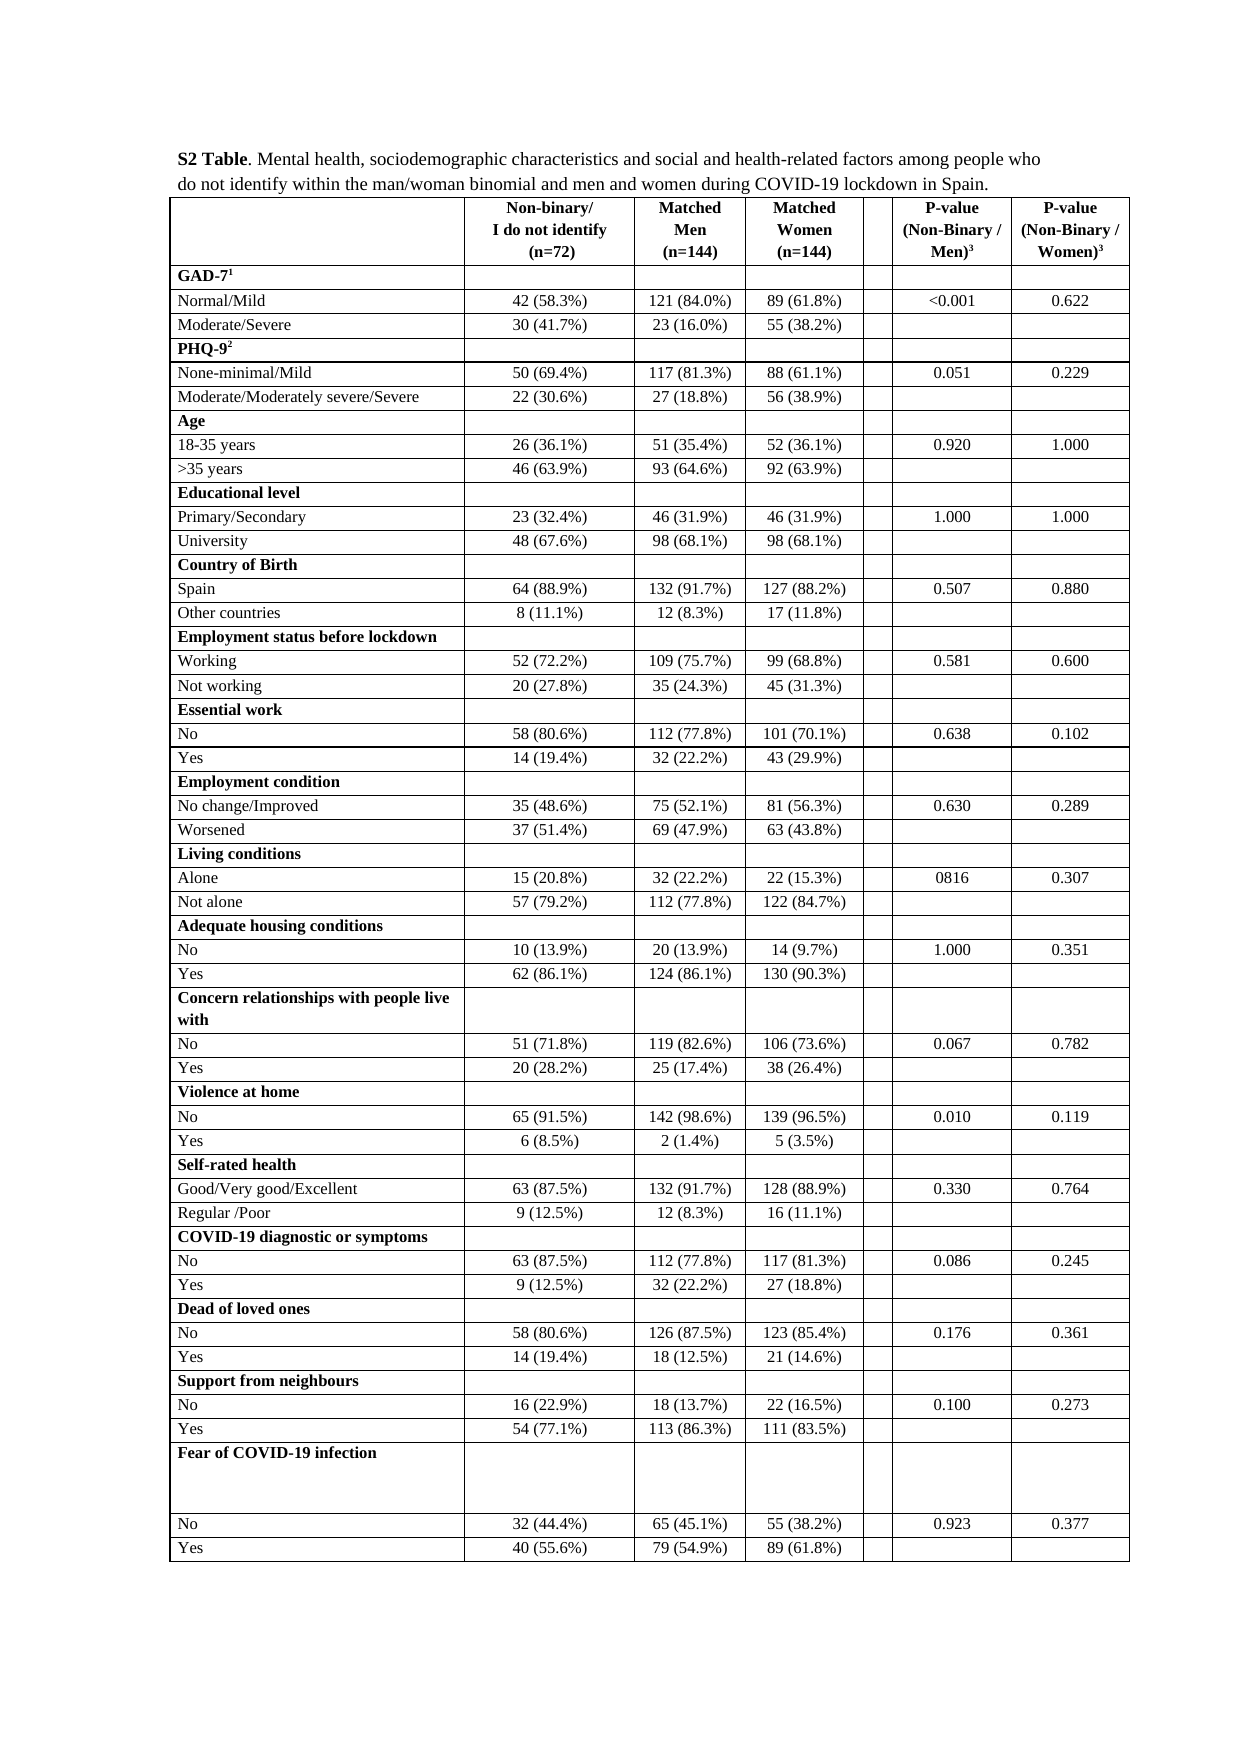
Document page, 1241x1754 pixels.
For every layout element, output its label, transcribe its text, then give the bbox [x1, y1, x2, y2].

table_cell 20 (27.8%) [465, 675, 634, 698]
table_cell 0.622 [1012, 290, 1129, 313]
table_cell 22 (30.6%) [465, 387, 634, 409]
table_cell [746, 1443, 863, 1512]
table_cell 0.289 [1012, 796, 1129, 819]
table_cell [1012, 1419, 1129, 1442]
table_cell [893, 627, 1011, 650]
table_cell Dead of loved ones [171, 1299, 464, 1322]
table_cell Good/Very good/Excellent [171, 1179, 464, 1202]
table_cell 0.051 [893, 363, 1011, 386]
table_cell [465, 916, 634, 939]
table_cell 17 (11.8%) [746, 603, 863, 626]
table_cell 6 (8.5%) [465, 1130, 634, 1153]
table_cell [465, 1299, 634, 1322]
table_cell Violence at home [171, 1082, 464, 1105]
table_cell 5 (3.5%) [746, 1130, 863, 1153]
table_cell Yes [171, 748, 464, 771]
table_cell 14 (19.4%) [465, 1347, 634, 1370]
table_cell Worsened [171, 820, 464, 843]
table_cell 26 (36.1%) [465, 435, 634, 458]
table_cell [746, 1082, 863, 1105]
table_cell 0.923 [893, 1514, 1011, 1537]
table_cell 27 (18.8%) [746, 1275, 863, 1298]
table_cell [635, 1371, 745, 1394]
table_cell [1012, 555, 1129, 578]
table_cell [746, 411, 863, 434]
table_cell [635, 1082, 745, 1105]
table_cell [635, 266, 745, 289]
table_cell [864, 844, 892, 867]
table_cell [465, 555, 634, 578]
table_cell Living conditions [171, 844, 464, 867]
table_cell [746, 1227, 863, 1250]
table_cell 132 (91.7%) [635, 1179, 745, 1202]
table_cell 1.000 [893, 940, 1011, 963]
table_cell 32 (22.2%) [635, 1275, 745, 1298]
table_cell 10 (13.9%) [465, 940, 634, 963]
table_cell [746, 555, 863, 578]
table_cell 40 (55.6%) [465, 1538, 634, 1561]
table_cell [746, 266, 863, 289]
table_cell [893, 459, 1011, 482]
table_cell 35 (24.3%) [635, 675, 745, 698]
table_cell Working [171, 651, 464, 674]
table_cell 55 (38.2%) [746, 1514, 863, 1537]
table_cell [864, 748, 892, 771]
table_cell [465, 1082, 634, 1105]
table_cell 18-35 years [171, 435, 464, 458]
table_header [864, 198, 892, 265]
table_cell [864, 627, 892, 650]
table_header P-value (Non-Binary / Men)3 [893, 198, 1011, 265]
table_cell 32 (44.4%) [465, 1514, 634, 1537]
table_cell 98 (68.1%) [746, 531, 863, 554]
table_cell [1012, 387, 1129, 409]
table_cell 101 (70.1%) [746, 724, 863, 746]
table_cell Essential work [171, 699, 464, 722]
table_cell Concern relationships with people live with [171, 988, 464, 1033]
table_cell 0.880 [1012, 579, 1129, 602]
table_cell [1012, 916, 1129, 939]
table_cell [893, 916, 1011, 939]
table_cell Primary/Secondary [171, 507, 464, 530]
table_cell [746, 916, 863, 939]
table_cell [465, 339, 634, 361]
table_cell [893, 988, 1011, 1033]
table_cell 0.273 [1012, 1395, 1129, 1418]
table_cell 75 (52.1%) [635, 796, 745, 819]
table_cell [635, 411, 745, 434]
table_cell [635, 555, 745, 578]
table_cell 15 (20.8%) [465, 868, 634, 891]
table_cell [893, 675, 1011, 698]
table_cell Alone [171, 868, 464, 891]
table_cell [864, 1179, 892, 1202]
table_cell [465, 483, 634, 506]
table_cell 88 (61.1%) [746, 363, 863, 386]
table_cell [893, 844, 1011, 867]
table_cell [893, 339, 1011, 361]
table_cell [635, 1443, 745, 1512]
table_cell [1012, 748, 1129, 771]
table_cell No change/Improved [171, 796, 464, 819]
table_header P-value (Non-Binary / Women)3 [1012, 198, 1129, 265]
table_cell [864, 1347, 892, 1370]
table_cell Support from neighbours [171, 1371, 464, 1394]
table_cell [1012, 1058, 1129, 1081]
table_cell [864, 651, 892, 674]
table_cell [864, 699, 892, 722]
table_cell 111 (83.5%) [746, 1419, 863, 1442]
table_cell [864, 1443, 892, 1512]
table_cell 23 (32.4%) [465, 507, 634, 530]
table_cell [864, 483, 892, 506]
table_cell [635, 1299, 745, 1322]
table_cell [1012, 1155, 1129, 1177]
table_cell 139 (96.5%) [746, 1106, 863, 1129]
table_cell Yes [171, 1130, 464, 1153]
table_cell [1012, 627, 1129, 650]
table_cell Not alone [171, 892, 464, 915]
table_cell No [171, 1034, 464, 1057]
table_cell [864, 339, 892, 361]
table_cell [1012, 1227, 1129, 1250]
table_cell 20 (28.2%) [465, 1058, 634, 1081]
table_cell [893, 1371, 1011, 1394]
table_cell [635, 483, 745, 506]
table_cell [864, 1106, 892, 1129]
table_cell 127 (88.2%) [746, 579, 863, 602]
table_cell 122 (84.7%) [746, 892, 863, 915]
table_cell [746, 699, 863, 722]
table_cell [635, 1155, 745, 1177]
table_cell [864, 1034, 892, 1057]
table_cell 0.100 [893, 1395, 1011, 1418]
table_cell No [171, 1323, 464, 1346]
table_header [171, 198, 464, 265]
table_cell Yes [171, 1419, 464, 1442]
table_cell 0.119 [1012, 1106, 1129, 1129]
table_cell 119 (82.6%) [635, 1034, 745, 1057]
table_cell 130 (90.3%) [746, 964, 863, 987]
table_cell [864, 1514, 892, 1537]
table_cell [864, 1299, 892, 1322]
table_cell [1012, 483, 1129, 506]
table_cell 43 (29.9%) [746, 748, 863, 771]
text S2 Table. Mental health, sociodemographic characteristics and social and health-related factors among people who do not identify within the man/woman binomial and men and women during COVID-19 lockdown in Spain. [177, 148, 1063, 194]
table_cell 0.086 [893, 1251, 1011, 1274]
table_cell 1.000 [1012, 435, 1129, 458]
table_cell 32 (22.2%) [635, 748, 745, 771]
table_cell [864, 892, 892, 915]
table_cell [465, 266, 634, 289]
table_cell 2 (1.4%) [635, 1130, 745, 1153]
table_cell Moderate/Severe [171, 314, 464, 337]
table_cell [746, 627, 863, 650]
table_cell 46 (31.9%) [746, 507, 863, 530]
table_cell 62 (86.1%) [465, 964, 634, 987]
table_cell GAD-71 [171, 266, 464, 289]
table_cell [864, 1275, 892, 1298]
table_cell [864, 459, 892, 482]
table_cell [635, 1227, 745, 1250]
table_cell 52 (36.1%) [746, 435, 863, 458]
table_cell [635, 772, 745, 794]
table_cell 132 (91.7%) [635, 579, 745, 602]
table_cell [864, 1371, 892, 1394]
table_cell [1012, 1275, 1129, 1298]
table_cell [864, 435, 892, 458]
table_cell PHQ-92 [171, 339, 464, 361]
table_cell 58 (80.6%) [465, 724, 634, 746]
table_cell [746, 1371, 863, 1394]
table_cell COVID-19 diagnostic or symptoms [171, 1227, 464, 1250]
table_header Matched Men (n=144) [635, 198, 745, 265]
table_cell No [171, 1395, 464, 1418]
table_cell [465, 1155, 634, 1177]
table_cell 81 (56.3%) [746, 796, 863, 819]
table_cell [893, 483, 1011, 506]
table_cell [893, 603, 1011, 626]
table_cell [1012, 844, 1129, 867]
table_cell 112 (77.8%) [635, 724, 745, 746]
table_cell [1012, 1203, 1129, 1226]
table_cell [1012, 675, 1129, 698]
table_cell [893, 1443, 1011, 1512]
table_cell [893, 1419, 1011, 1442]
table_cell 21 (14.6%) [746, 1347, 863, 1370]
table_cell 0.361 [1012, 1323, 1129, 1346]
table_cell [864, 724, 892, 746]
table_cell [1012, 988, 1129, 1033]
table_cell 0.010 [893, 1106, 1011, 1129]
table_cell [864, 314, 892, 337]
table_cell 48 (67.6%) [465, 531, 634, 554]
table_cell 56 (38.9%) [746, 387, 863, 409]
table_cell [893, 1130, 1011, 1153]
table_cell 51 (71.8%) [465, 1034, 634, 1057]
table_cell [1012, 266, 1129, 289]
table_cell [864, 290, 892, 313]
table_cell 46 (31.9%) [635, 507, 745, 530]
table_cell 58 (80.6%) [465, 1323, 634, 1346]
table_cell 9 (12.5%) [465, 1275, 634, 1298]
table_cell 121 (84.0%) [635, 290, 745, 313]
table_cell 14 (9.7%) [746, 940, 863, 963]
table_cell [893, 1203, 1011, 1226]
table_cell 12 (8.3%) [635, 603, 745, 626]
table_cell Age [171, 411, 464, 434]
table_cell 16 (22.9%) [465, 1395, 634, 1418]
table_cell No [171, 724, 464, 746]
table_cell Not working [171, 675, 464, 698]
table_cell [635, 988, 745, 1033]
table_cell Self-rated health [171, 1155, 464, 1177]
table_cell 117 (81.3%) [635, 363, 745, 386]
table_cell [864, 555, 892, 578]
table_cell University [171, 531, 464, 554]
table_cell [864, 1227, 892, 1250]
table_cell 112 (77.8%) [635, 892, 745, 915]
table_cell 89 (61.8%) [746, 1538, 863, 1561]
table_cell 0.245 [1012, 1251, 1129, 1274]
table_cell [893, 555, 1011, 578]
table_cell [746, 339, 863, 361]
table_cell [465, 699, 634, 722]
table_cell [864, 988, 892, 1033]
table_cell [893, 1227, 1011, 1250]
table_cell 37 (51.4%) [465, 820, 634, 843]
table_cell [864, 1419, 892, 1442]
table_cell Spain [171, 579, 464, 602]
table_cell 117 (81.3%) [746, 1251, 863, 1274]
table_cell [864, 820, 892, 843]
table_cell [864, 1538, 892, 1561]
table_cell Yes [171, 1275, 464, 1298]
table_cell [893, 531, 1011, 554]
table_cell [635, 627, 745, 650]
table_cell 0.377 [1012, 1514, 1129, 1537]
table_cell 93 (64.6%) [635, 459, 745, 482]
table_cell [864, 266, 892, 289]
table_cell [1012, 1347, 1129, 1370]
table_cell 69 (47.9%) [635, 820, 745, 843]
table_cell 109 (75.7%) [635, 651, 745, 674]
table_cell 0.307 [1012, 868, 1129, 891]
table_cell [893, 387, 1011, 409]
table_cell 128 (88.9%) [746, 1179, 863, 1202]
table_cell [1012, 1443, 1129, 1512]
table_cell 0.782 [1012, 1034, 1129, 1057]
table_cell [864, 531, 892, 554]
table_cell [893, 1275, 1011, 1298]
table_cell 126 (87.5%) [635, 1323, 745, 1346]
table_cell [465, 627, 634, 650]
table_cell [864, 387, 892, 409]
table_cell [465, 988, 634, 1033]
table_cell 63 (87.5%) [465, 1251, 634, 1274]
table_cell [635, 339, 745, 361]
table_cell [893, 820, 1011, 843]
table_cell [864, 1251, 892, 1274]
table_cell No [171, 1251, 464, 1274]
table_cell 45 (31.3%) [746, 675, 863, 698]
table_cell [1012, 459, 1129, 482]
table_cell 0.330 [893, 1179, 1011, 1202]
table_cell 65 (91.5%) [465, 1106, 634, 1129]
table_cell 64 (88.9%) [465, 579, 634, 602]
table_cell [864, 940, 892, 963]
table_cell [1012, 699, 1129, 722]
table_cell 18 (13.7%) [635, 1395, 745, 1418]
table_cell 50 (69.4%) [465, 363, 634, 386]
table_cell 1.000 [893, 507, 1011, 530]
table_cell 22 (16.5%) [746, 1395, 863, 1418]
table_cell [746, 844, 863, 867]
table_cell [893, 266, 1011, 289]
table_cell 1.000 [1012, 507, 1129, 530]
table_cell Other countries [171, 603, 464, 626]
table_cell [864, 796, 892, 819]
table_cell [864, 868, 892, 891]
table_cell Moderate/Moderately severe/Severe [171, 387, 464, 409]
table_cell [1012, 411, 1129, 434]
table_cell No [171, 940, 464, 963]
table_cell 57 (79.2%) [465, 892, 634, 915]
table_cell [1012, 1538, 1129, 1561]
table_cell [1012, 603, 1129, 626]
table_cell [1012, 964, 1129, 987]
table_cell 30 (41.7%) [465, 314, 634, 337]
table_cell 20 (13.9%) [635, 940, 745, 963]
table_cell [635, 844, 745, 867]
table_cell 0.067 [893, 1034, 1011, 1057]
table_cell 142 (98.6%) [635, 1106, 745, 1129]
table_cell 23 (16.0%) [635, 314, 745, 337]
table_cell Employment condition [171, 772, 464, 794]
table_cell 92 (63.9%) [746, 459, 863, 482]
table_cell 42 (58.3%) [465, 290, 634, 313]
table_cell 55 (38.2%) [746, 314, 863, 337]
table_cell 123 (85.4%) [746, 1323, 863, 1346]
table_cell [864, 772, 892, 794]
table_cell Fear of COVID-19 infection [171, 1443, 464, 1512]
table_cell [864, 1058, 892, 1081]
table_cell 51 (35.4%) [635, 435, 745, 458]
table_cell 22 (15.3%) [746, 868, 863, 891]
table_cell 52 (72.2%) [465, 651, 634, 674]
table_cell [893, 748, 1011, 771]
table_header Matched Women (n=144) [746, 198, 863, 265]
table_cell 35 (48.6%) [465, 796, 634, 819]
table_cell No [171, 1514, 464, 1537]
table_cell 65 (45.1%) [635, 1514, 745, 1537]
table_cell [465, 844, 634, 867]
table_cell [1012, 531, 1129, 554]
table_cell 12 (8.3%) [635, 1203, 745, 1226]
table_cell 0.630 [893, 796, 1011, 819]
table_cell [1012, 1371, 1129, 1394]
table_cell [1012, 772, 1129, 794]
table_cell 54 (77.1%) [465, 1419, 634, 1442]
table_cell 27 (18.8%) [635, 387, 745, 409]
table_cell [893, 1082, 1011, 1105]
table_cell Employment status before lockdown [171, 627, 464, 650]
table_cell 106 (73.6%) [746, 1034, 863, 1057]
table_cell 112 (77.8%) [635, 1251, 745, 1274]
table_cell 18 (12.5%) [635, 1347, 745, 1370]
table_cell 63 (43.8%) [746, 820, 863, 843]
table_cell [893, 314, 1011, 337]
table_cell Regular /Poor [171, 1203, 464, 1226]
table_cell 8 (11.1%) [465, 603, 634, 626]
table_cell 32 (22.2%) [635, 868, 745, 891]
table_cell No [171, 1106, 464, 1129]
table_cell [1012, 892, 1129, 915]
table_cell [864, 1130, 892, 1153]
table_cell [746, 988, 863, 1033]
table_cell >35 years [171, 459, 464, 482]
table_cell [864, 1203, 892, 1226]
table_cell [893, 699, 1011, 722]
table_cell [864, 1155, 892, 1177]
table_cell [864, 1395, 892, 1418]
table_cell Yes [171, 1058, 464, 1081]
table_cell [893, 1538, 1011, 1561]
table_cell [465, 1371, 634, 1394]
table_cell [1012, 339, 1129, 361]
table_cell 98 (68.1%) [635, 531, 745, 554]
table_cell [893, 1155, 1011, 1177]
table_cell None-minimal/Mild [171, 363, 464, 386]
table_cell [1012, 1082, 1129, 1105]
table_cell 0.764 [1012, 1179, 1129, 1202]
table_cell 113 (86.3%) [635, 1419, 745, 1442]
table_cell [864, 411, 892, 434]
table_cell 9 (12.5%) [465, 1203, 634, 1226]
table_cell [864, 675, 892, 698]
table_cell 14 (19.4%) [465, 748, 634, 771]
table_cell [864, 1082, 892, 1105]
table_cell [864, 363, 892, 386]
table_cell Educational level [171, 483, 464, 506]
table_cell 0.176 [893, 1323, 1011, 1346]
table_cell Normal/Mild [171, 290, 464, 313]
table_cell [465, 1227, 634, 1250]
table_cell [864, 579, 892, 602]
table_cell [465, 772, 634, 794]
table_cell [1012, 1130, 1129, 1153]
table_cell Adequate housing conditions [171, 916, 464, 939]
table_cell [864, 603, 892, 626]
table_cell 124 (86.1%) [635, 964, 745, 987]
table_cell 0.600 [1012, 651, 1129, 674]
table_cell [893, 892, 1011, 915]
table_cell Country of Birth [171, 555, 464, 578]
table_cell 63 (87.5%) [465, 1179, 634, 1202]
table_cell 0.920 [893, 435, 1011, 458]
table_cell 89 (61.8%) [746, 290, 863, 313]
table_cell [746, 483, 863, 506]
table_cell [893, 1347, 1011, 1370]
table_cell [893, 1058, 1011, 1081]
table_cell [465, 1443, 634, 1512]
table_cell 0816 [893, 868, 1011, 891]
table_cell [465, 411, 634, 434]
table_cell 38 (26.4%) [746, 1058, 863, 1081]
table_cell [1012, 314, 1129, 337]
table_cell [635, 916, 745, 939]
table_cell 79 (54.9%) [635, 1538, 745, 1561]
table_cell 0.102 [1012, 724, 1129, 746]
table_cell Yes [171, 1347, 464, 1370]
table_cell [893, 772, 1011, 794]
table_cell 0.507 [893, 579, 1011, 602]
table_cell [746, 772, 863, 794]
table_cell 0.351 [1012, 940, 1129, 963]
table_cell Yes [171, 964, 464, 987]
table_cell [864, 1323, 892, 1346]
table_cell 16 (11.1%) [746, 1203, 863, 1226]
table_cell [864, 916, 892, 939]
table_cell [893, 411, 1011, 434]
table_cell [893, 964, 1011, 987]
table_cell [893, 1299, 1011, 1322]
table_cell <0.001 [893, 290, 1011, 313]
table_cell [635, 699, 745, 722]
table_cell 25 (17.4%) [635, 1058, 745, 1081]
table_cell Yes [171, 1538, 464, 1561]
table_cell [1012, 820, 1129, 843]
table_cell [864, 507, 892, 530]
table_header Non-binary/ I do not identify (n=72) [465, 198, 634, 265]
table_cell [1012, 1299, 1129, 1322]
table_cell [746, 1299, 863, 1322]
table_cell 46 (63.9%) [465, 459, 634, 482]
table_cell [864, 964, 892, 987]
table_cell 0.229 [1012, 363, 1129, 386]
table_cell [746, 1155, 863, 1177]
table_cell 0.638 [893, 724, 1011, 746]
table_cell 99 (68.8%) [746, 651, 863, 674]
table_cell 0.581 [893, 651, 1011, 674]
